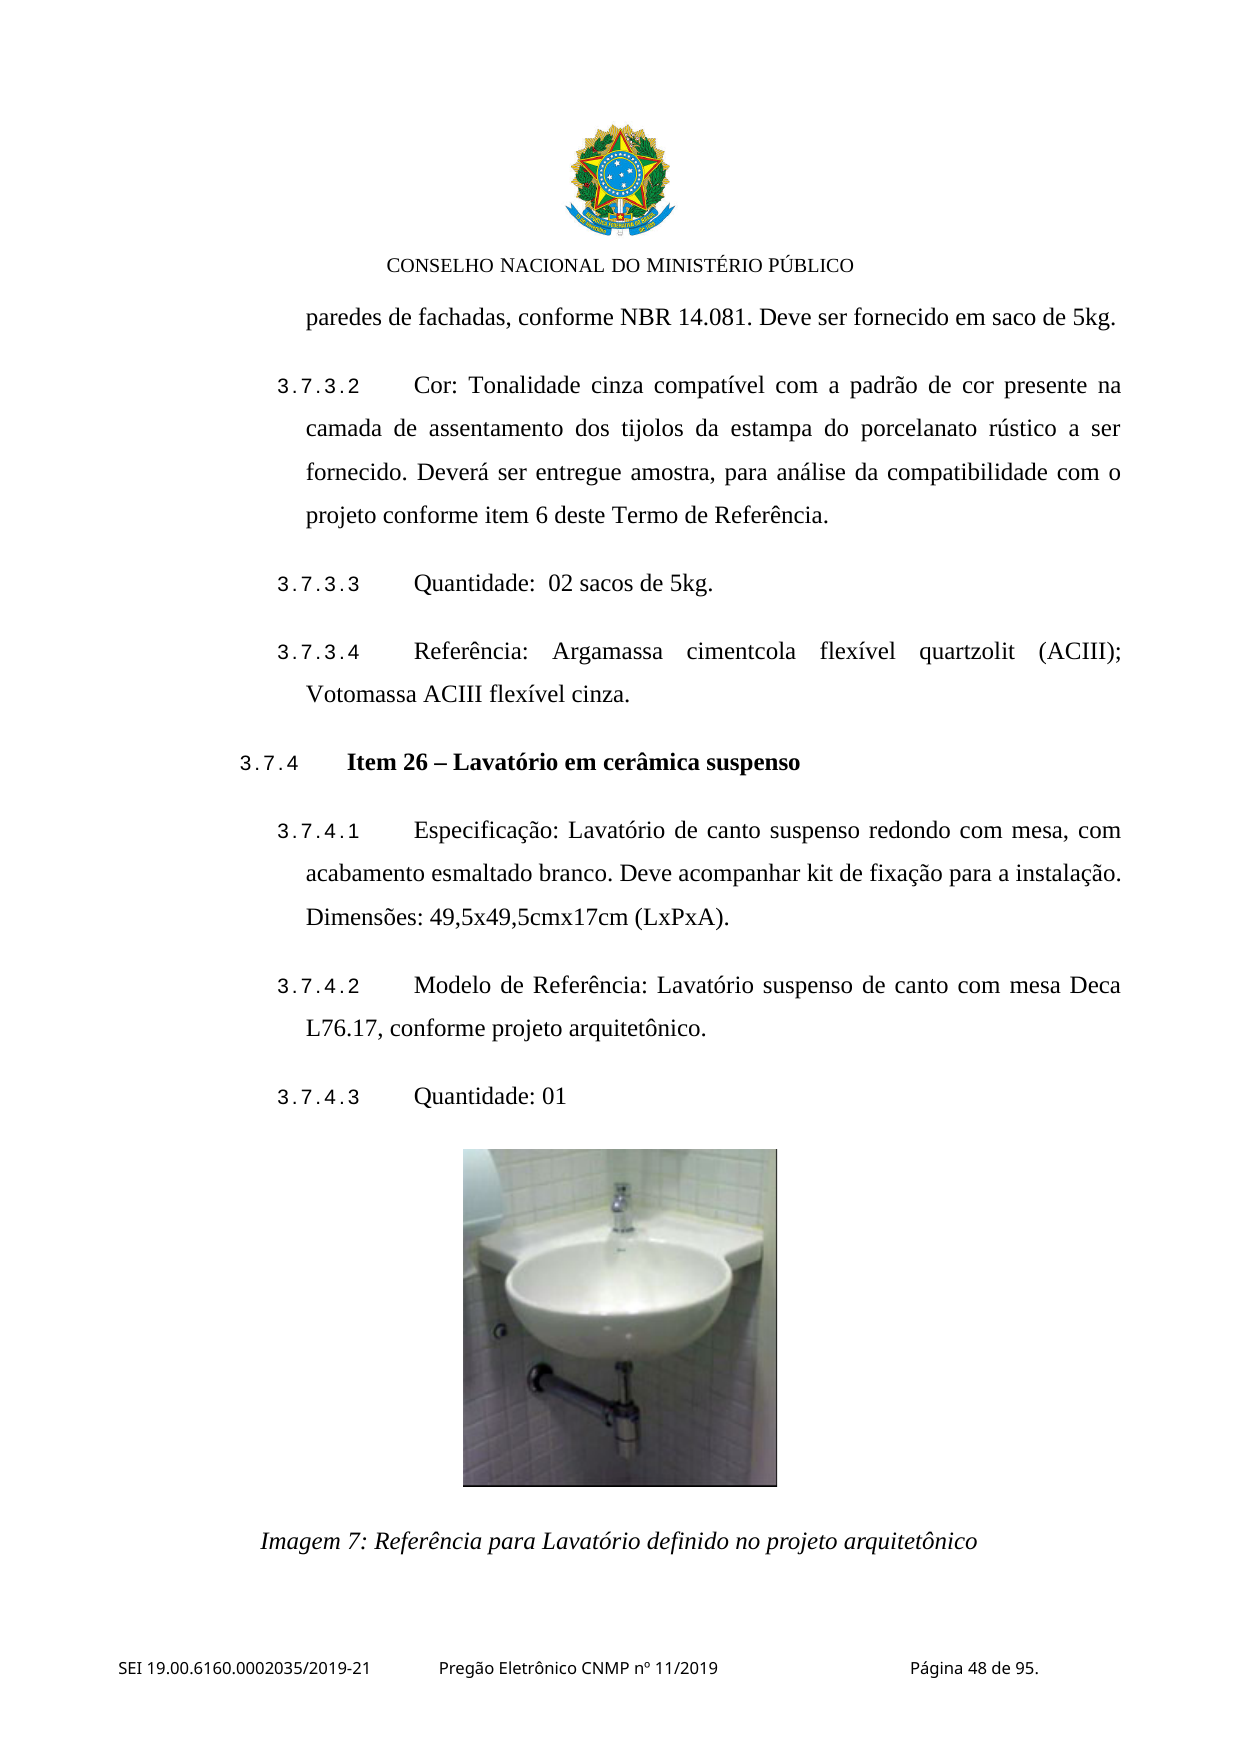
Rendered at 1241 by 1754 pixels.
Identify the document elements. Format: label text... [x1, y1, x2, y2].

list Cor: Tonalidade cinza compatível com a padrão de cor presente na camada de assentamento dos tijolos da estampa do porcelanato rústico a ser fornecido. Deverá ser entregue amostra, para análise da compatibilidade com o projeto conforme item 6 deste Termo de Referência. [268, 370, 1122, 528]
list Referência: Argamassa cimentcola flexível quartzolit (ACIII); Votomassa ACIII flexível cinza. [268, 636, 1122, 708]
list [268, 302, 1122, 331]
list Quantidade: 02 sacos de 5kg. [268, 568, 1122, 597]
list Especificação: Lavatório de canto suspenso redondo com mesa, com acabamento esmaltado branco. Deve acompanhar kit de fixação para a instalação. Dimensões: 49,5x49,5cmx17cm (LxPxA). [268, 815, 1122, 930]
list Quantidade: 01 [268, 1081, 1122, 1110]
picture [463, 1149, 778, 1487]
list Item 26 – Lavatório em cerâmica suspenso [231, 747, 1122, 776]
list Modelo de Referência: Lavatório suspenso de canto com mesa Deca L76.17, conforme projeto arquitetônico. [268, 970, 1122, 1042]
text Imagem 7: Referência para Lavatório definido no projeto arquitetônico [118, 1526, 1122, 1555]
